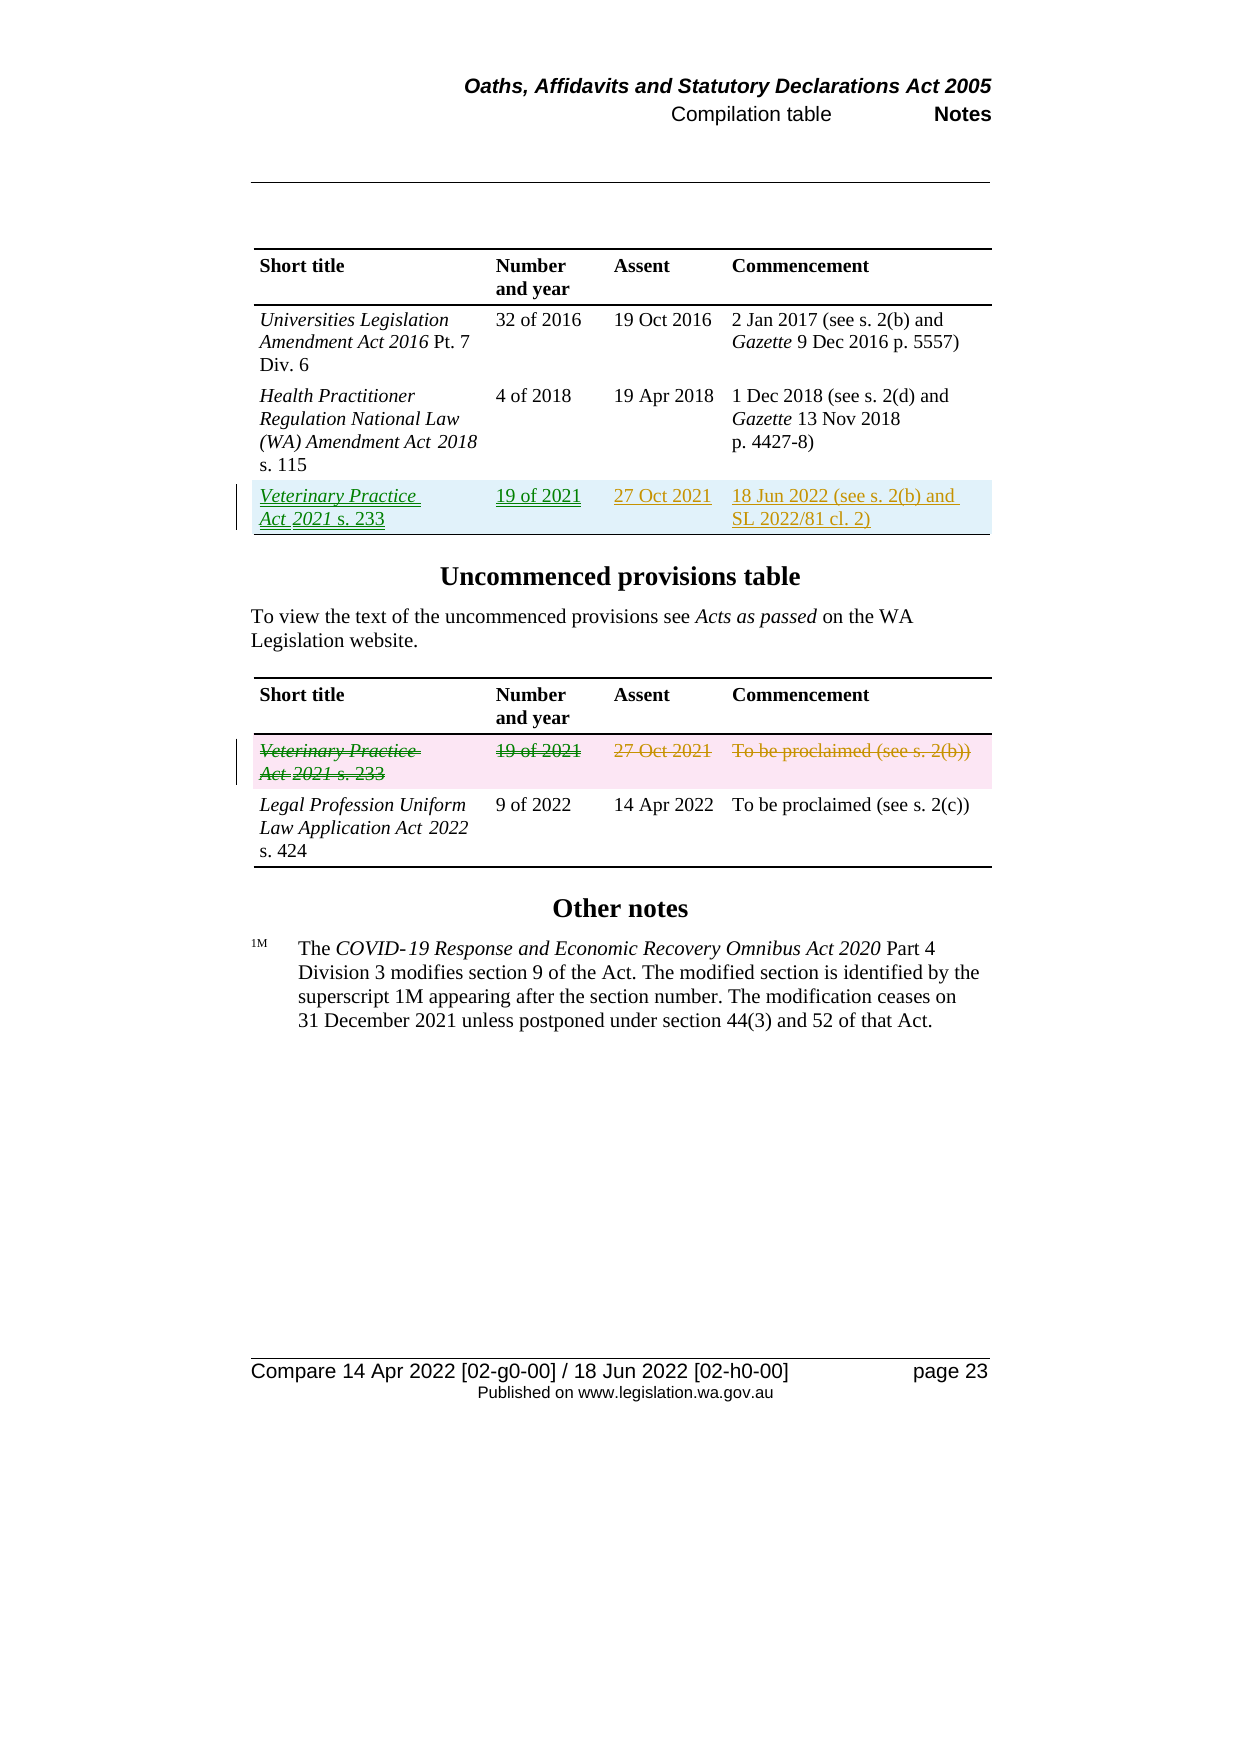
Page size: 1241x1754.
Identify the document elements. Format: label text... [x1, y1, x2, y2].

table_cell 19 Apr 2018 [608, 380, 726, 480]
table_header Assent [608, 679, 726, 733]
table_header Number and year [490, 679, 608, 733]
table_cell 9 of 2022 [490, 789, 608, 866]
table_cell 14 Apr 2022 [608, 789, 726, 866]
table_header Commencement [726, 250, 992, 303]
table_header Short title [254, 250, 490, 303]
table_cell Legal Profession Uniform Law Application Act 2022 s. 424 [254, 789, 490, 866]
table_cell Universities Legislation Amendment Act 2016 Pt. 7 Div. 6 [254, 306, 490, 380]
subtitle Uncommenced provisions table [251, 560, 990, 591]
table_cell 32 of 2016 [490, 306, 608, 380]
table_cell To be proclaimed (see s. 2(c)) [726, 789, 992, 866]
table_cell 4 of 2018 [490, 380, 608, 480]
table_cell 2 Jan 2017 (see s. 2(b) and Gazette 9 Dec 2016 p. 5557) [726, 306, 990, 380]
table_header Commencement [726, 679, 992, 733]
table_cell 19 Oct 2016 [608, 306, 726, 380]
table_header Number and year [490, 250, 608, 303]
text To view the text of the uncommenced provisions see Acts as passed on the WA Legislation website. [251, 603, 990, 652]
subtitle Other notes [251, 893, 990, 924]
table_cell 1 Dec 2018 (see s. 2(d) and Gazette 13 Nov 2018 p. 4427-8) [726, 380, 990, 480]
table_header Short title [254, 679, 490, 733]
table_header Assent [608, 250, 726, 303]
table_cell Health Practitioner Regulation National Law (WA) Amendment Act 2018 s. 115 [254, 380, 490, 480]
text 1M The COVID-19 Response and Economic Recovery Omnibus Act 2020 Part 4 Division 3 modifies section 9 of the Act. The modified section is identified by the superscript 1M appearing after the section number. The modification ceases on 31 December 2021 unless postponed under section 44(3) and 52 of that Act. [251, 936, 990, 1032]
